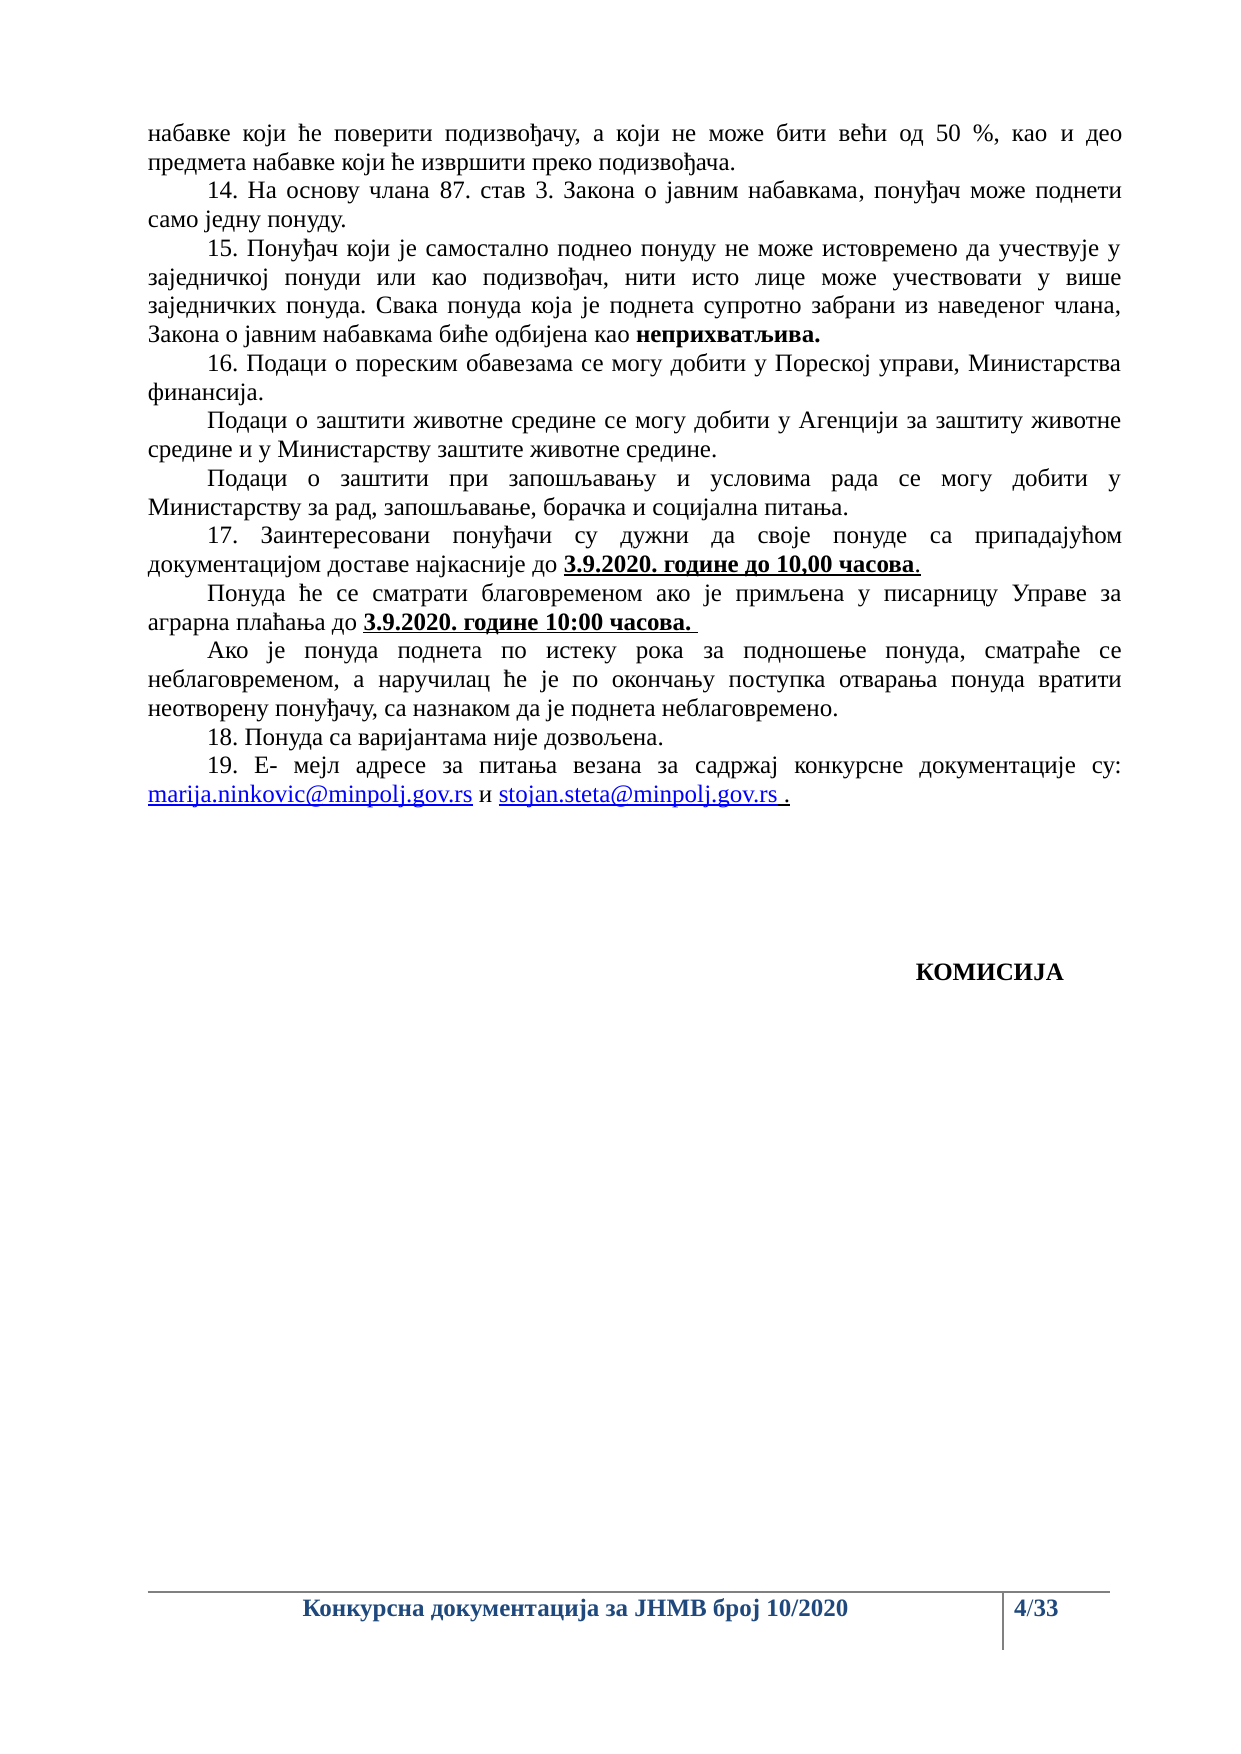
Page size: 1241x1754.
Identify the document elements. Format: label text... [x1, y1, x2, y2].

text Подаци о заштити при запошљавању и условима рада се могу добити у Министарству за рад, запошљавање, борачка и социјална питања. [148, 463, 1122, 521]
text КОМИСИЈА [148, 957, 1122, 985]
text 16. Подаци о пореским обавезама се могу добити у Пореској управи, Министарства финансија. [148, 348, 1122, 406]
text Подаци о заштити животне средине се могу добити у Агенцији за заштиту животне средине и у Министарству заштите животне средине. [148, 406, 1122, 463]
text Понуда ће се сматрати благовременом ако је примљена у писарницу Управе за аграрна плаћања до 3.9.2020. године 10:00 часова. [148, 578, 1122, 636]
text 19. Е- мејл адресе за питања везана за садржај конкурсне документације су: marija.ninkovic@minpolj.gov.rs и stojan.steta@minpolj.gov.rs . [148, 751, 1122, 808]
text 14. На основу члана 87. став 3. Закона о јавним набавкама, понуђач може поднети само једну понуду. [148, 176, 1122, 233]
text 18. Понуда са варијантама није дозвољена. [148, 722, 1122, 751]
text 17. Заинтересовани понуђачи су дужни да своје понуде са припадајућом документацијом доставе најкасније до 3.9.2020. године до 10,00 часова. [148, 521, 1122, 578]
text 15. Понуђач који је самостално поднео понуду не може истовремено да учествује у заједничкој понуди или као подизвођач, нити исто лице може учествовати у више заједничких понуда. Свака понуда која је поднета супротно забрани из наведеног члана, Закона о јавним набавкама биће одбијена као неприхватљива. [148, 233, 1122, 348]
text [148, 118, 1122, 176]
text Ако је понуда поднета по истеку рока за подношење понуда, сматраће се неблаговременом, а наручилац ће је по окончању поступка отварања понуда вратити неотворену понуђачу, са назнаком да је поднета неблаговремено. [148, 636, 1122, 722]
